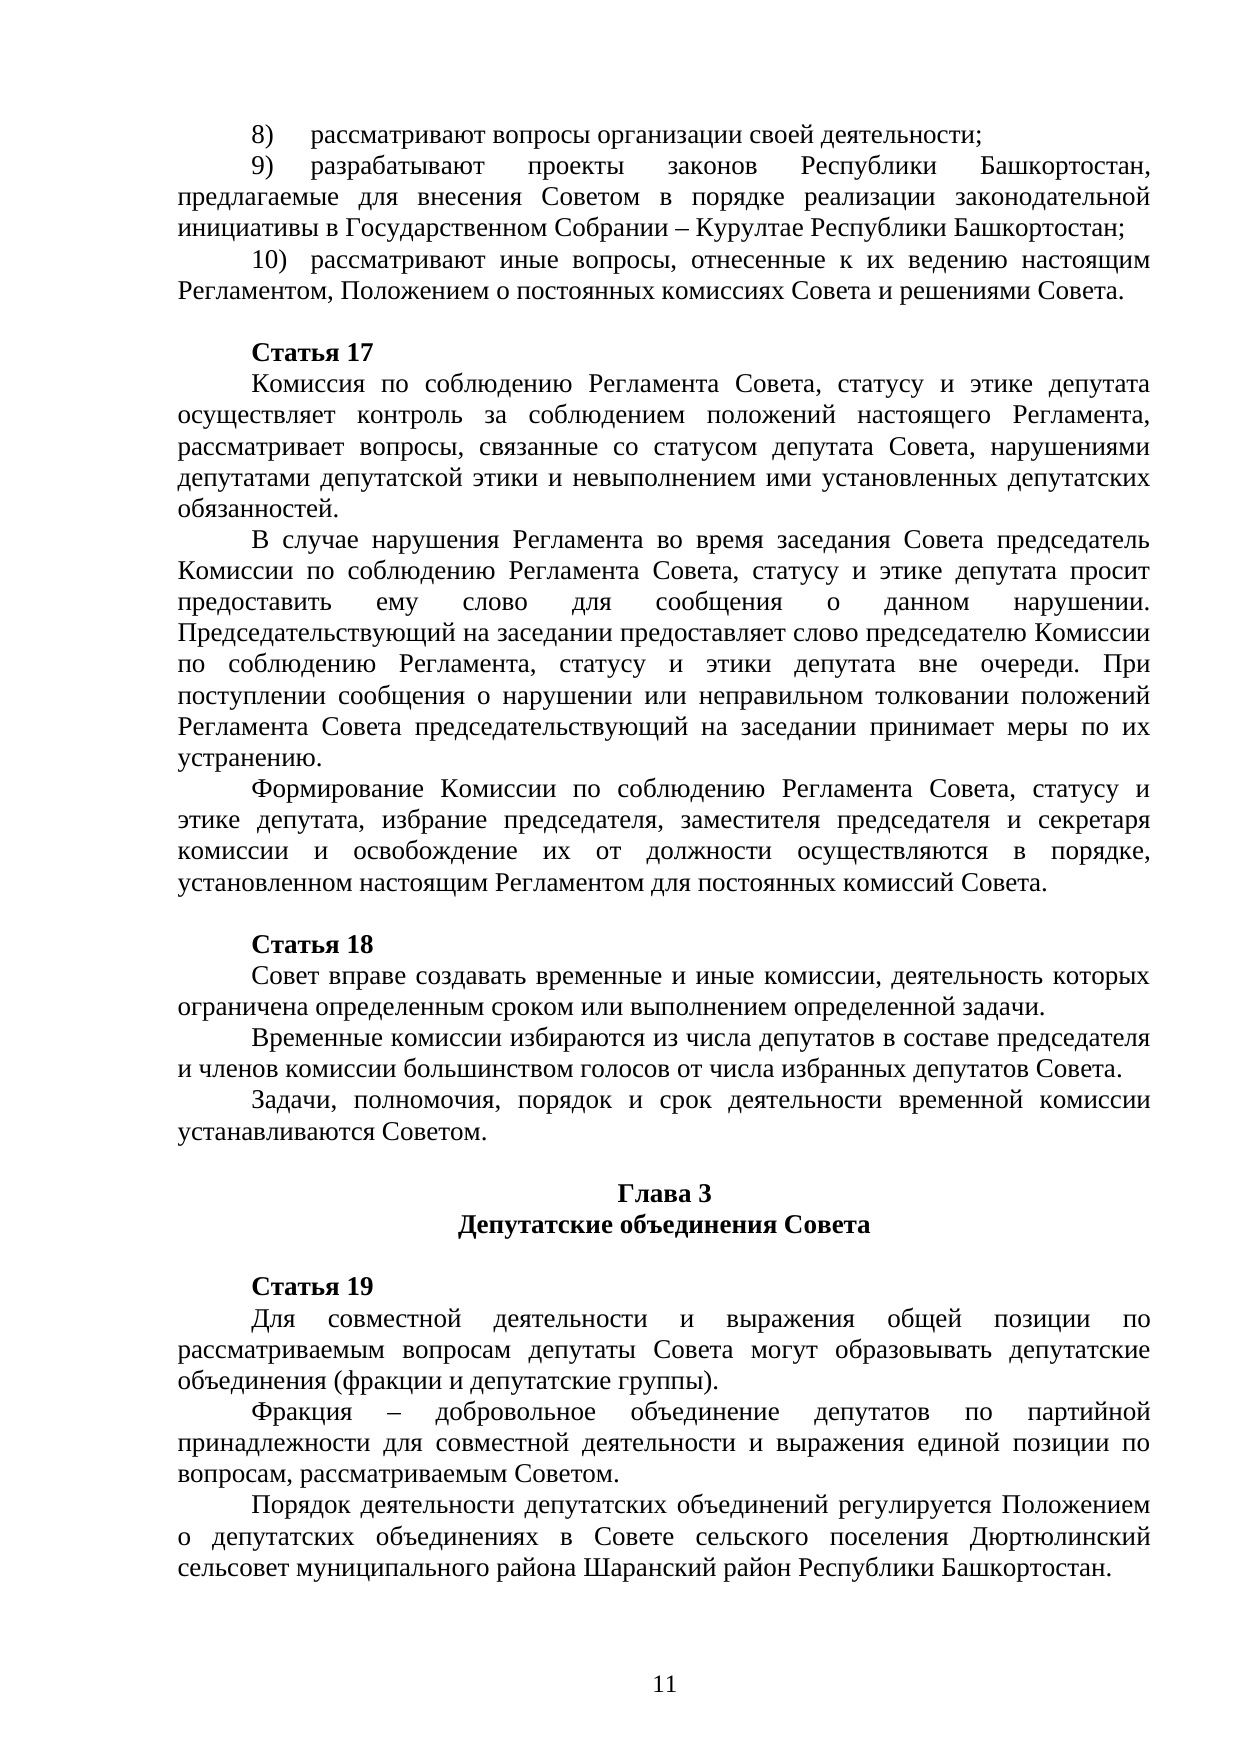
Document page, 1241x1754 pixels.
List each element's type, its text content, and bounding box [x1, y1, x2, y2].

text Статья 19 [177, 1271, 1152, 1302]
text Временные комиссии избираются из числа депутатов в составе председателя и членов комиссии большинством голосов от числа избранных депутатов Совета. [177, 1021, 1152, 1084]
text Задачи, полномочия, порядок и срок деятельности временной комиссии устанавливаются Советом. [177, 1084, 1152, 1146]
list рассматривают вопросы организации своей деятельности; [177, 118, 1152, 149]
list разрабатывают проекты законов Республики Башкортостан, предлагаемые для внесения Советом в порядке реализации законодательной инициативы в Государственном Собрании – Курултае Республики Башкортостан; [177, 149, 1152, 243]
list рассматривают иные вопросы, отнесенные к их ведению настоящим Регламентом, Положением о постоянных комиссиях Совета и решениями Совета. [177, 243, 1152, 305]
text Депутатские объединения Совета [177, 1208, 1152, 1239]
text Порядок деятельности депутатских объединений регулируется Положением о депутатских объединениях в Совете сельского поселения Дюртюлинский сельсовет муниципального района Шаранский район Республики Башкортостан. [177, 1488, 1152, 1582]
text Комиссия по соблюдению Регламента Совета, статусу и этике депутата осуществляет контроль за соблюдением положений настоящего Регламента, рассматривает вопросы, связанные со статусом депутата Совета, нарушениями депутатами депутатской этики и невыполнением ими установленных депутатских обязанностей. [177, 367, 1152, 523]
text Совет вправе создавать временные и иные комиссии, деятельность которых ограничена определенным сроком или выполнением определенной задачи. [177, 959, 1152, 1021]
text Статья 18 [177, 928, 1152, 959]
text Для совместной деятельности и выражения общей позиции по рассматриваемым вопросам депутаты Совета могут образовывать депутатские объединения (фракции и депутатские группы). [177, 1302, 1152, 1395]
text Фракция – добровольное объединение депутатов по партийной принадлежности для совместной деятельности и выражения единой позиции по вопросам, рассматриваемым Советом. [177, 1395, 1152, 1488]
text В случае нарушения Регламента во время заседания Совета председатель Комиссии по соблюдению Регламента Совета, статусу и этике депутата просит предоставить ему слово для сообщения о данном нарушении. Председательствующий на заседании предоставляет слово председателю Комиссии по соблюдению Регламента, статусу и этики депутата вне очереди. При поступлении сообщения о нарушении или неправильном толковании положений Регламента Совета председательствующий на заседании принимает меры по их устранению. [177, 523, 1152, 772]
text Формирование Комиссии по соблюдению Регламента Совета, статусу и этике депутата, избрание председателя, заместителя председателя и секретаря комиссии и освобождение их от должности осуществляются в порядке, установленном настоящим Регламентом для постоянных комиссий Совета. [177, 772, 1152, 897]
text Статья 17 [177, 336, 1152, 367]
subtitle Глава 3 [177, 1177, 1152, 1208]
